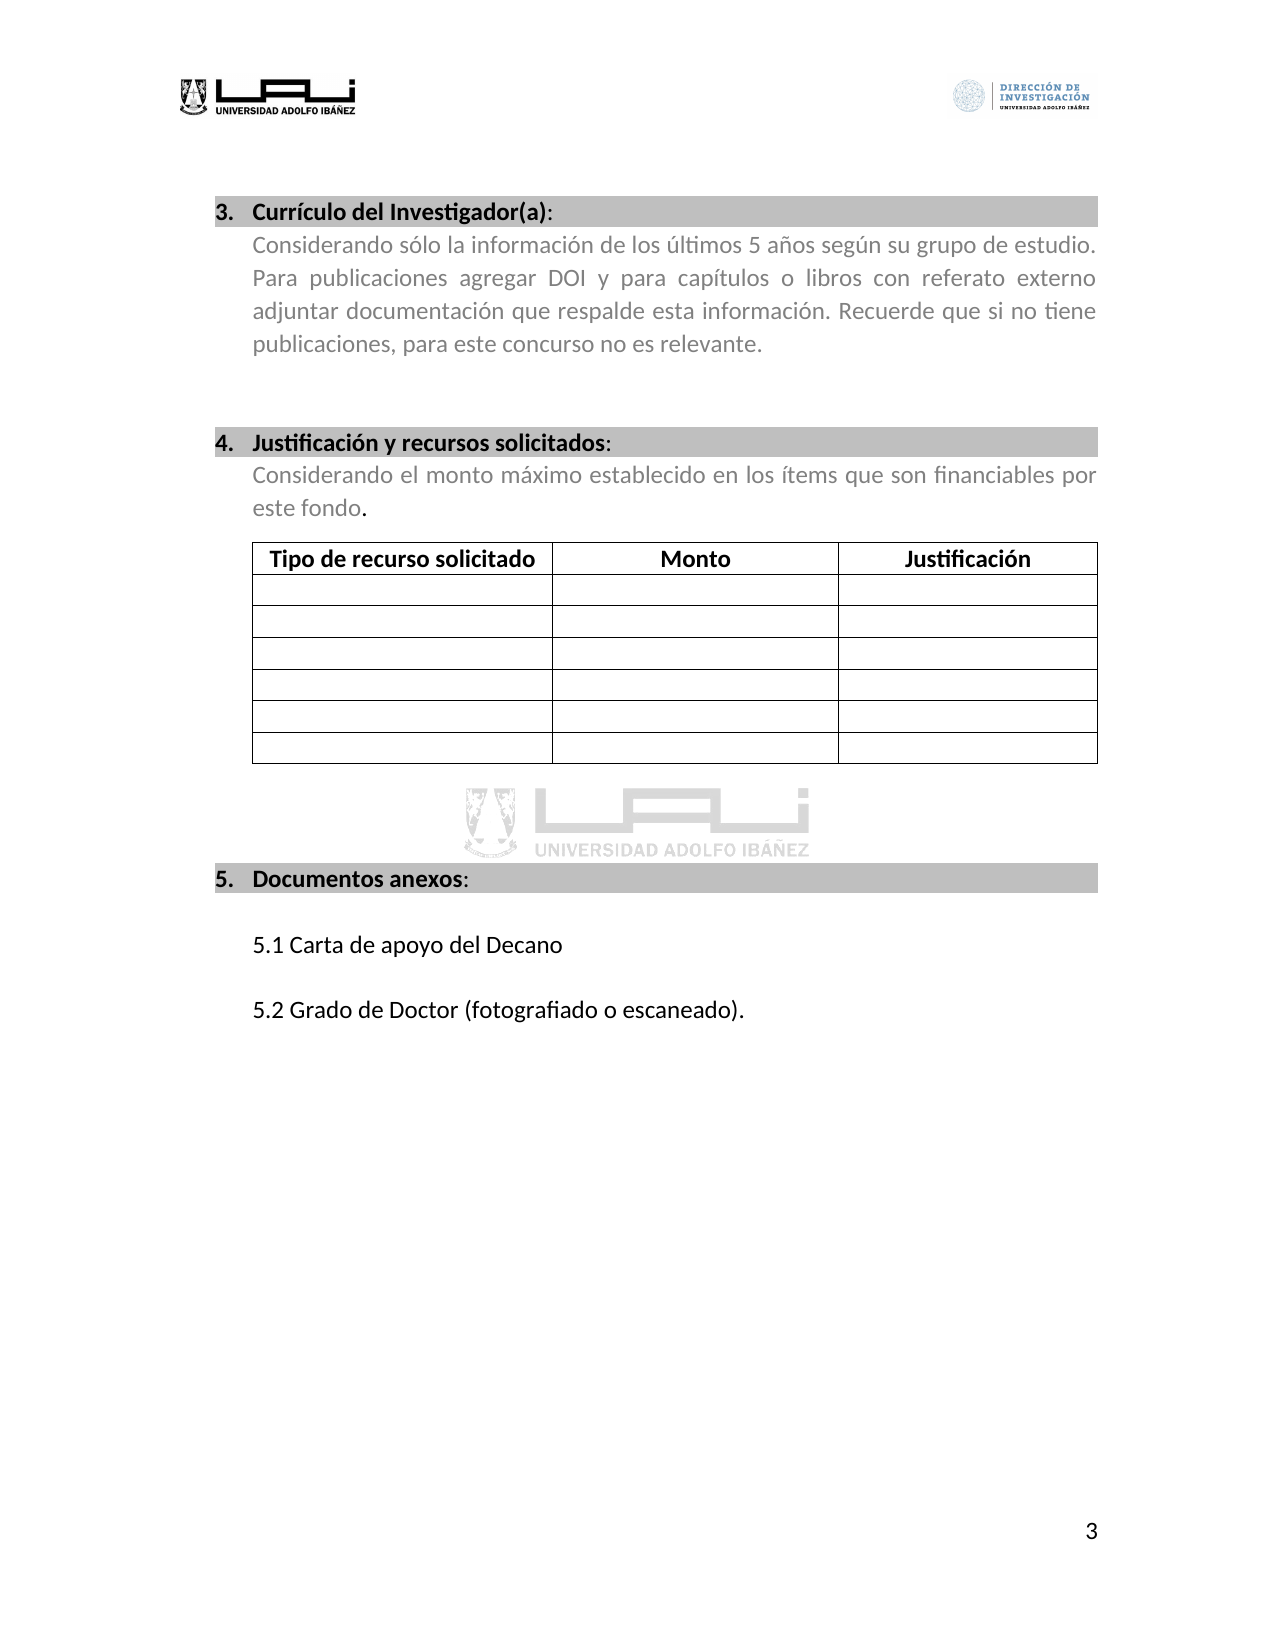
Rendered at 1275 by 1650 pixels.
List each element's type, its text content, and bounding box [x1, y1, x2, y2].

picture [946, 73, 1098, 119]
table_cell [253, 701, 552, 732]
table_cell [553, 606, 838, 637]
table_cell [253, 670, 552, 700]
list Considerando sólo la información de los últimos 5 años según su grupo de estudio. Para publicaciones agregar DOI y para capítulos o libros con referato externo adjuntar documentación que respalde esta información. Recuerde que si no tiene publicaciones, para este concurso no es relevante. [252, 229, 1098, 358]
table_cell [553, 701, 838, 732]
table_cell [253, 606, 552, 637]
table_cell [553, 638, 838, 668]
picture [180, 73, 357, 119]
table_cell [839, 670, 1097, 700]
list 5.1 Carta de apoyo del Decano [252, 929, 1098, 959]
list Considerando el monto máximo establecido en los ítems que son financiables por este fondo. [252, 460, 1098, 523]
table_cell [839, 701, 1097, 732]
list Documentos anexos: [215, 863, 1098, 893]
table_header Monto [553, 543, 838, 574]
table_cell [253, 733, 552, 763]
table_cell [253, 575, 552, 605]
table_cell [253, 638, 552, 668]
list Justificación y recursos solicitados: [215, 427, 1098, 457]
table_cell [553, 575, 838, 605]
table_cell [839, 638, 1097, 668]
table_cell [553, 670, 838, 700]
table_cell [839, 575, 1097, 605]
table_header Tipo de recurso solicitado [253, 543, 552, 574]
table_cell [839, 606, 1097, 637]
list Currículo del Investigador(a): [215, 196, 1098, 227]
table_cell [839, 733, 1097, 763]
table_cell [553, 733, 838, 763]
list 5.2 Grado de Doctor (fotografiado o escaneado). [252, 994, 1098, 1025]
table_header Justificación [839, 543, 1097, 574]
